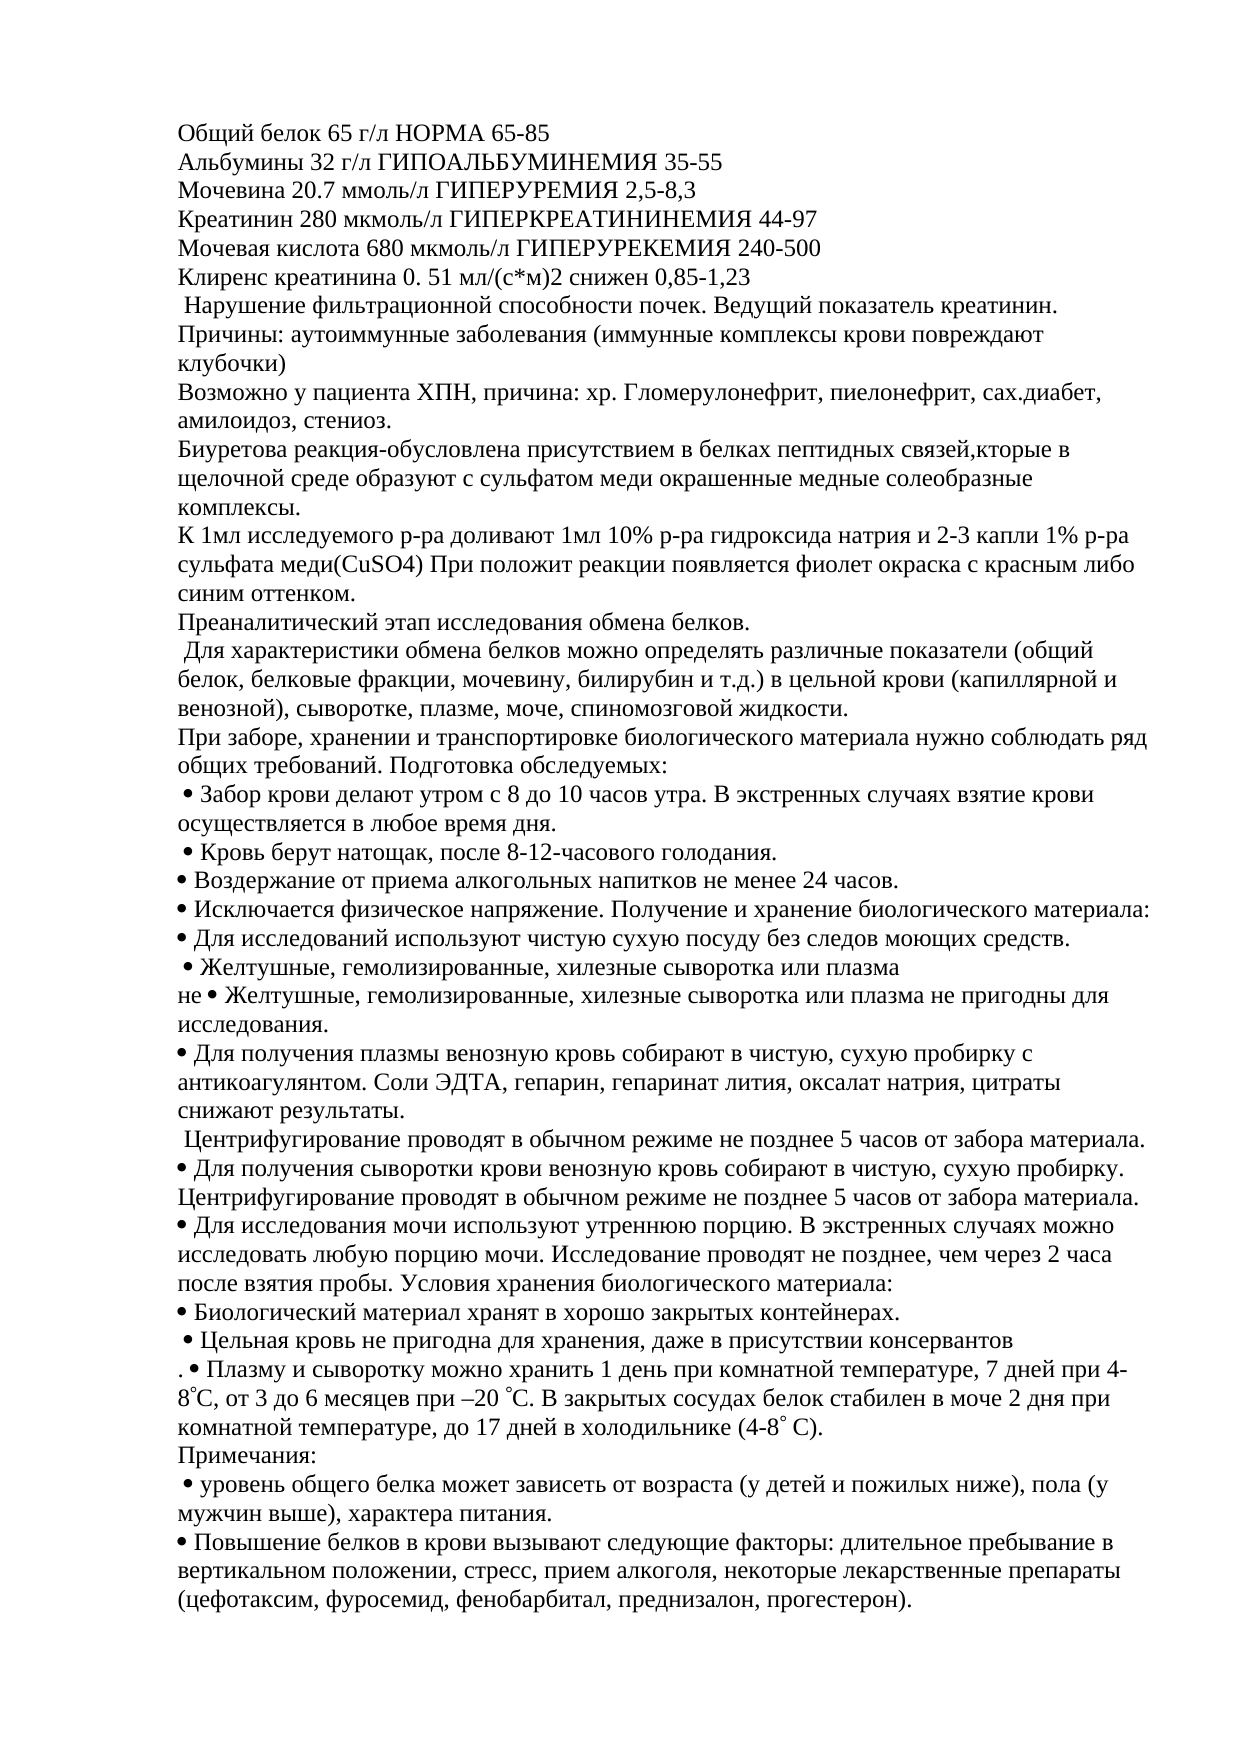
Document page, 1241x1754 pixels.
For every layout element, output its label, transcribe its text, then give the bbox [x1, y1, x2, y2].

text Кровь берут натощак, после 8-12-часового голодания. [177, 837, 1152, 866]
text . Плазму и сыворотку можно хранить 1 день при комнатной температуре, 7 дней при 4-8С, от 3 до 6 месяцев при –20 С. В закрытых сосудах белок стабилен в моче 2 дня при комнатной температуре, до 17 дней в холодильнике (4-8 С). [177, 1354, 1152, 1441]
text Примечания: [177, 1441, 1152, 1469]
text Цельная кровь не пригодна для хранения, даже в присутствии консервантов [177, 1326, 1152, 1354]
text Нарушение фильтрационной способности почек. Ведущий показатель креатинин. [177, 291, 1152, 319]
text Для исследований используют чистую сухую посуду без следов моющих средств. [177, 923, 1152, 952]
text Преаналитический этап исследования обмена белков. [177, 607, 1152, 636]
text Забор крови делают утром с 8 до 10 часов утра. В экстренных случаях взятие крови осуществляется в любое время дня. [177, 779, 1152, 837]
text не Желтушные, гемолизированные, хилезные сыворотка или плазма не пригодны для исследования. [177, 981, 1152, 1038]
text Воздержание от приема алкогольных напитков не менее 24 часов. [177, 866, 1152, 894]
text Для характеристики обмена белков можно определять различные показатели (общий белок, белковые фракции, мочевину, билирубин и т.д.) в цельной крови (капиллярной и венозной), сыворотке, плазме, моче, спиномозговой жидкости. [177, 636, 1152, 722]
text уровень общего белка может зависеть от возраста (у детей и пожилых ниже), пола (у мужчин выше), характера питания. [177, 1469, 1152, 1527]
text Для получения плазмы венозную кровь собирают в чистую, сухую пробирку с антикоагулянтом. Соли ЭДТА, гепарин, гепаринат лития, оксалат натрия, цитраты снижают результаты. [177, 1038, 1152, 1124]
text Желтушные, гемолизированные, хилезные сыворотка или плазма [177, 952, 1152, 981]
text Повышение белков в крови вызывают следующие факторы: длительное пребывание в вертикальном положении, стресс, прием алкоголя, некоторые лекарственные препараты (цефотаксим, фуросемид, фенобарбитал, преднизалон, прогестерон). [177, 1527, 1152, 1613]
text При заборе, хранении и транспортировке биологического материала нужно соблюдать ряд общих требований. Подготовка обследуемых: [177, 722, 1152, 779]
text Биологический материал хранят в хорошо закрытых контейнерах. [177, 1297, 1152, 1326]
text Центрифугирование проводят в обычном режиме не позднее 5 часов от забора материала. Для получения сыворотки крови венозную кровь собирают в чистую, сухую пробирку. Центрифугирование проводят в обычном режиме не позднее 5 часов от забора материала. Для исследования мочи используют утреннюю порцию. В экстренных случаях можно исследовать любую порцию мочи. Исследование проводят не позднее, чем через 2 часа после взятия пробы. Условия хранения биологического материала: [177, 1124, 1152, 1297]
text Исключается физическое напряжение. Получение и хранение биологического материала: [177, 894, 1152, 923]
text Причины: аутоиммунные заболевания (иммунные комплексы крови повреждают клубочки) Возможно у пациента ХПН, причина: хр. Гломерулонефрит, пиелонефрит, сах.диабет, амилоидоз, стениоз. Биуретова реакция-обусловлена присутствием в белках пептидных связей,кторые в щелочной среде образуют с сульфатом меди окрашенные медные солеобразные комплексы. К 1мл исследуемого р-ра доливают 1мл 10% р-ра гидроксида натрия и 2-3 капли 1% р-ра сульфата меди(CuSO4) При положит реакции появляется фиолет окраска с красным либо синим оттенком. [177, 319, 1152, 607]
text Общий белок 65 г/л НОРМА 65-85 Альбумины 32 г/л ГИПОАЛЬБУМИНЕМИЯ 35-55 Мочевина 20.7 ммоль/л ГИПЕРУРЕМИЯ 2,5-8,3 Креатинин 280 мкмоль/л ГИПЕРКРЕАТИНИНЕМИЯ 44-97 Мочевая кислота 680 мкмоль/л ГИПЕРУРЕКЕМИЯ 240-500 Клиренс креатинина 0. 51 мл/(с*м)2 снижен 0,85-1,23 [177, 118, 1152, 291]
